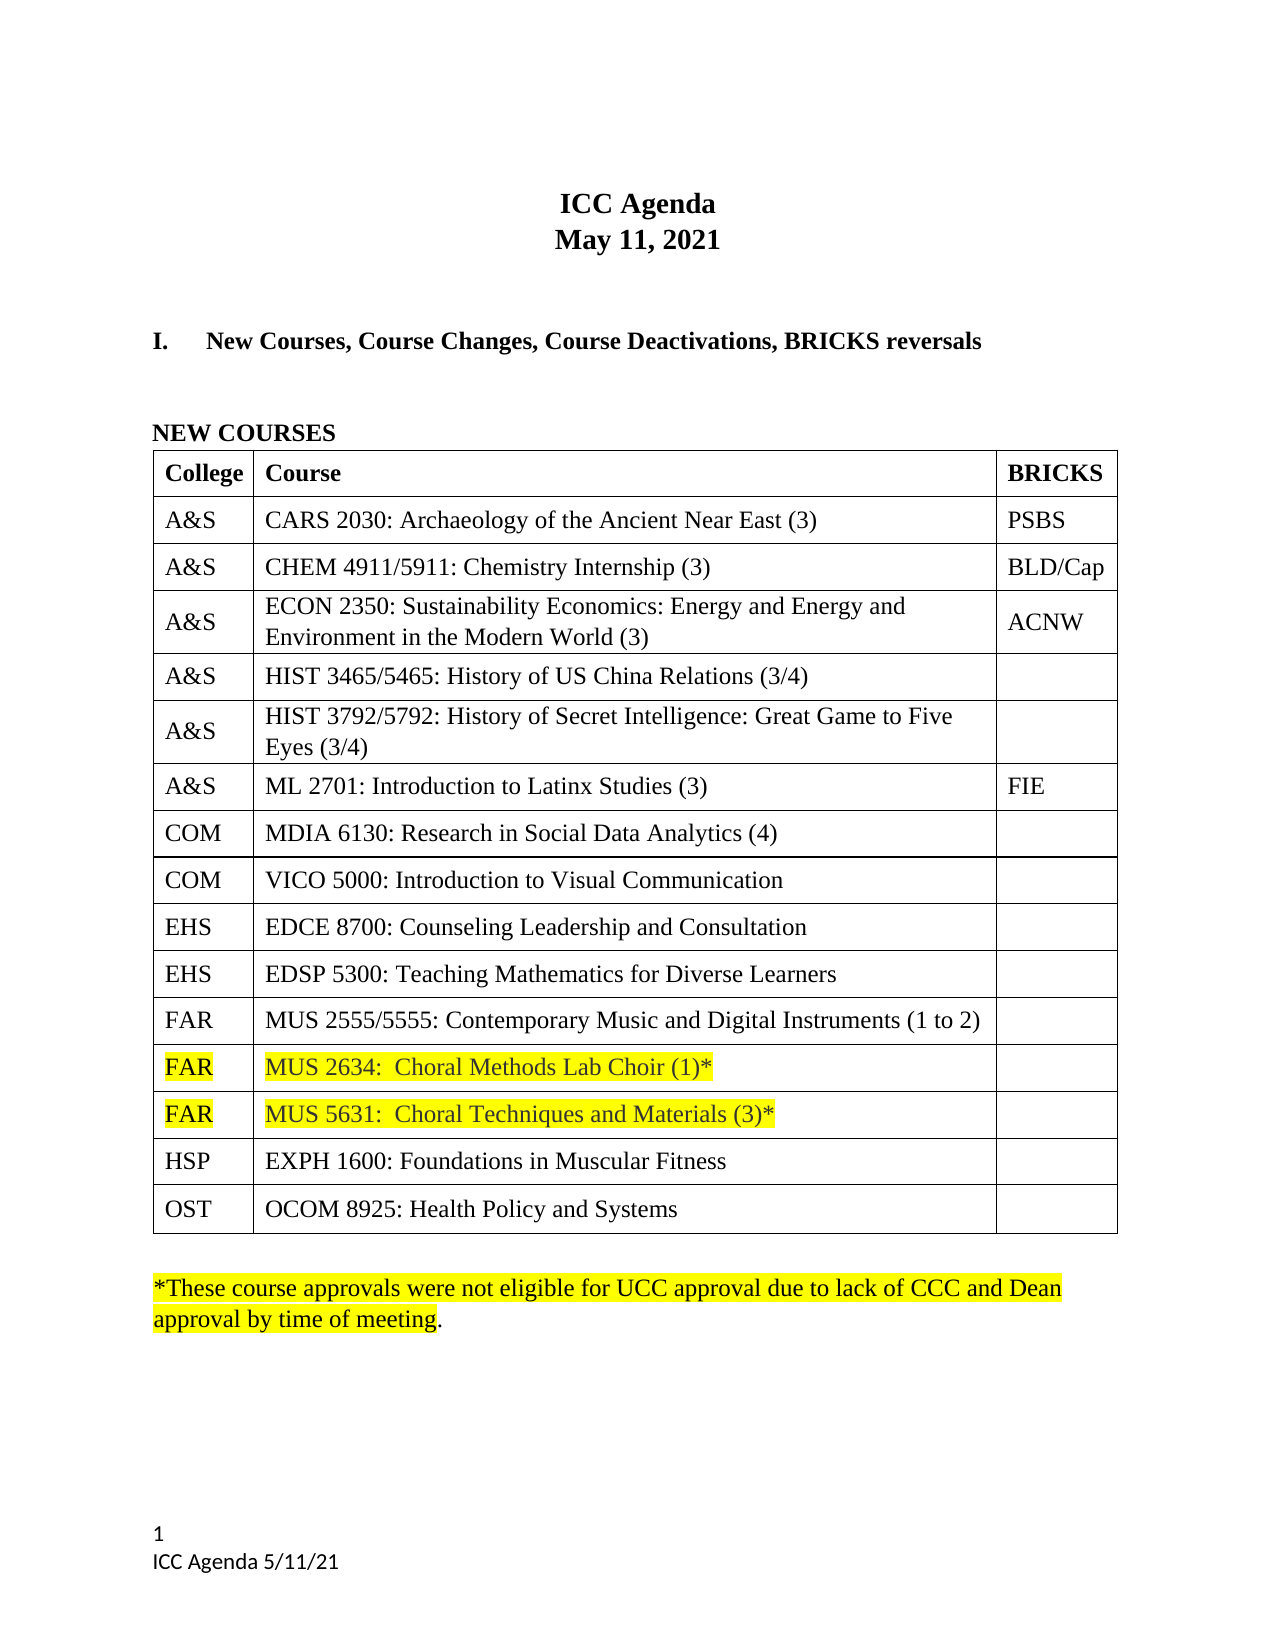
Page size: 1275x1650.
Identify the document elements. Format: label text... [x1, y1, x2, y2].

table_cell HSP [154, 1139, 253, 1184]
table_cell EHS [154, 904, 253, 950]
table_cell HIST 3465/5465: History of US China Relations (3/4) [254, 654, 996, 700]
table_cell COM [154, 858, 253, 903]
table_cell BLD/Cap [997, 544, 1117, 590]
text I. New Courses, Course Changes, Course Deactivations, BRICKS reversals [152, 326, 1124, 355]
table_cell EXPH 1600: Foundations in Muscular Fitness [254, 1139, 996, 1184]
table_cell MUS 2634: Choral Methods Lab Choir (1)* [254, 1045, 996, 1091]
table_cell HIST 3792/5792: History of Secret Intelligence: Great Game to Five Eyes (3/4) [254, 701, 996, 763]
table_cell FIE [997, 764, 1117, 809]
table_cell CARS 2030: Archaeology of the Ancient Near East (3) [254, 497, 996, 543]
table_cell [997, 998, 1117, 1044]
table_cell [997, 811, 1117, 856]
table_cell [997, 701, 1117, 763]
table_cell A&S [154, 497, 253, 543]
table_cell EDCE 8700: Counseling Leadership and Consultation [254, 904, 996, 950]
table_cell [997, 1045, 1117, 1091]
text May 11, 2021 [151, 222, 1124, 256]
table_cell ML 2701: Introduction to Latinx Studies (3) [254, 764, 996, 809]
table_cell CHEM 4911/5911: Chemistry Internship (3) [254, 544, 996, 590]
table_cell COM [154, 811, 253, 856]
table_cell MUS 2555/5555: Contemporary Music and Digital Instruments (1 to 2) [254, 998, 996, 1044]
table_cell FAR [154, 1092, 253, 1137]
table_cell OST [154, 1185, 253, 1233]
table_cell MUS 5631: Choral Techniques and Materials (3)* [254, 1092, 996, 1137]
table_cell [997, 1139, 1117, 1184]
table_header College [154, 451, 253, 496]
table_cell A&S [154, 764, 253, 809]
table_cell [997, 858, 1117, 903]
table_cell EHS [154, 951, 253, 997]
text ICC Agenda [151, 186, 1124, 220]
table_cell FAR [154, 1045, 253, 1091]
table_cell OCOM 8925: Health Policy and Systems [254, 1185, 996, 1233]
table_cell VICO 5000: Introduction to Visual Communication [254, 858, 996, 903]
table_cell [997, 654, 1117, 700]
table_cell [997, 951, 1117, 997]
table_cell [997, 1185, 1117, 1233]
table_cell A&S [154, 701, 253, 763]
table_cell A&S [154, 591, 253, 653]
table_cell [997, 904, 1117, 950]
table_header Course [254, 451, 996, 496]
table_cell EDSP 5300: Teaching Mathematics for Diverse Learners [254, 951, 996, 997]
table_cell ECON 2350: Sustainability Economics: Energy and Energy and Environment in the Modern World (3) [254, 591, 996, 653]
table_cell MDIA 6130: Research in Social Data Analytics (4) [254, 811, 996, 856]
table_header BRICKS [997, 451, 1117, 496]
table_cell PSBS [997, 497, 1117, 543]
table_cell A&S [154, 654, 253, 700]
table_cell A&S [154, 544, 253, 590]
table_cell [997, 1092, 1117, 1137]
subtitle NEW COURSES [152, 418, 1124, 447]
table_cell ACNW [997, 591, 1117, 653]
subtitle *These course approvals were not eligible for UCC approval due to lack of CCC and Dean approval by time of meeting. [153, 1273, 1124, 1333]
table_cell FAR [154, 998, 253, 1044]
